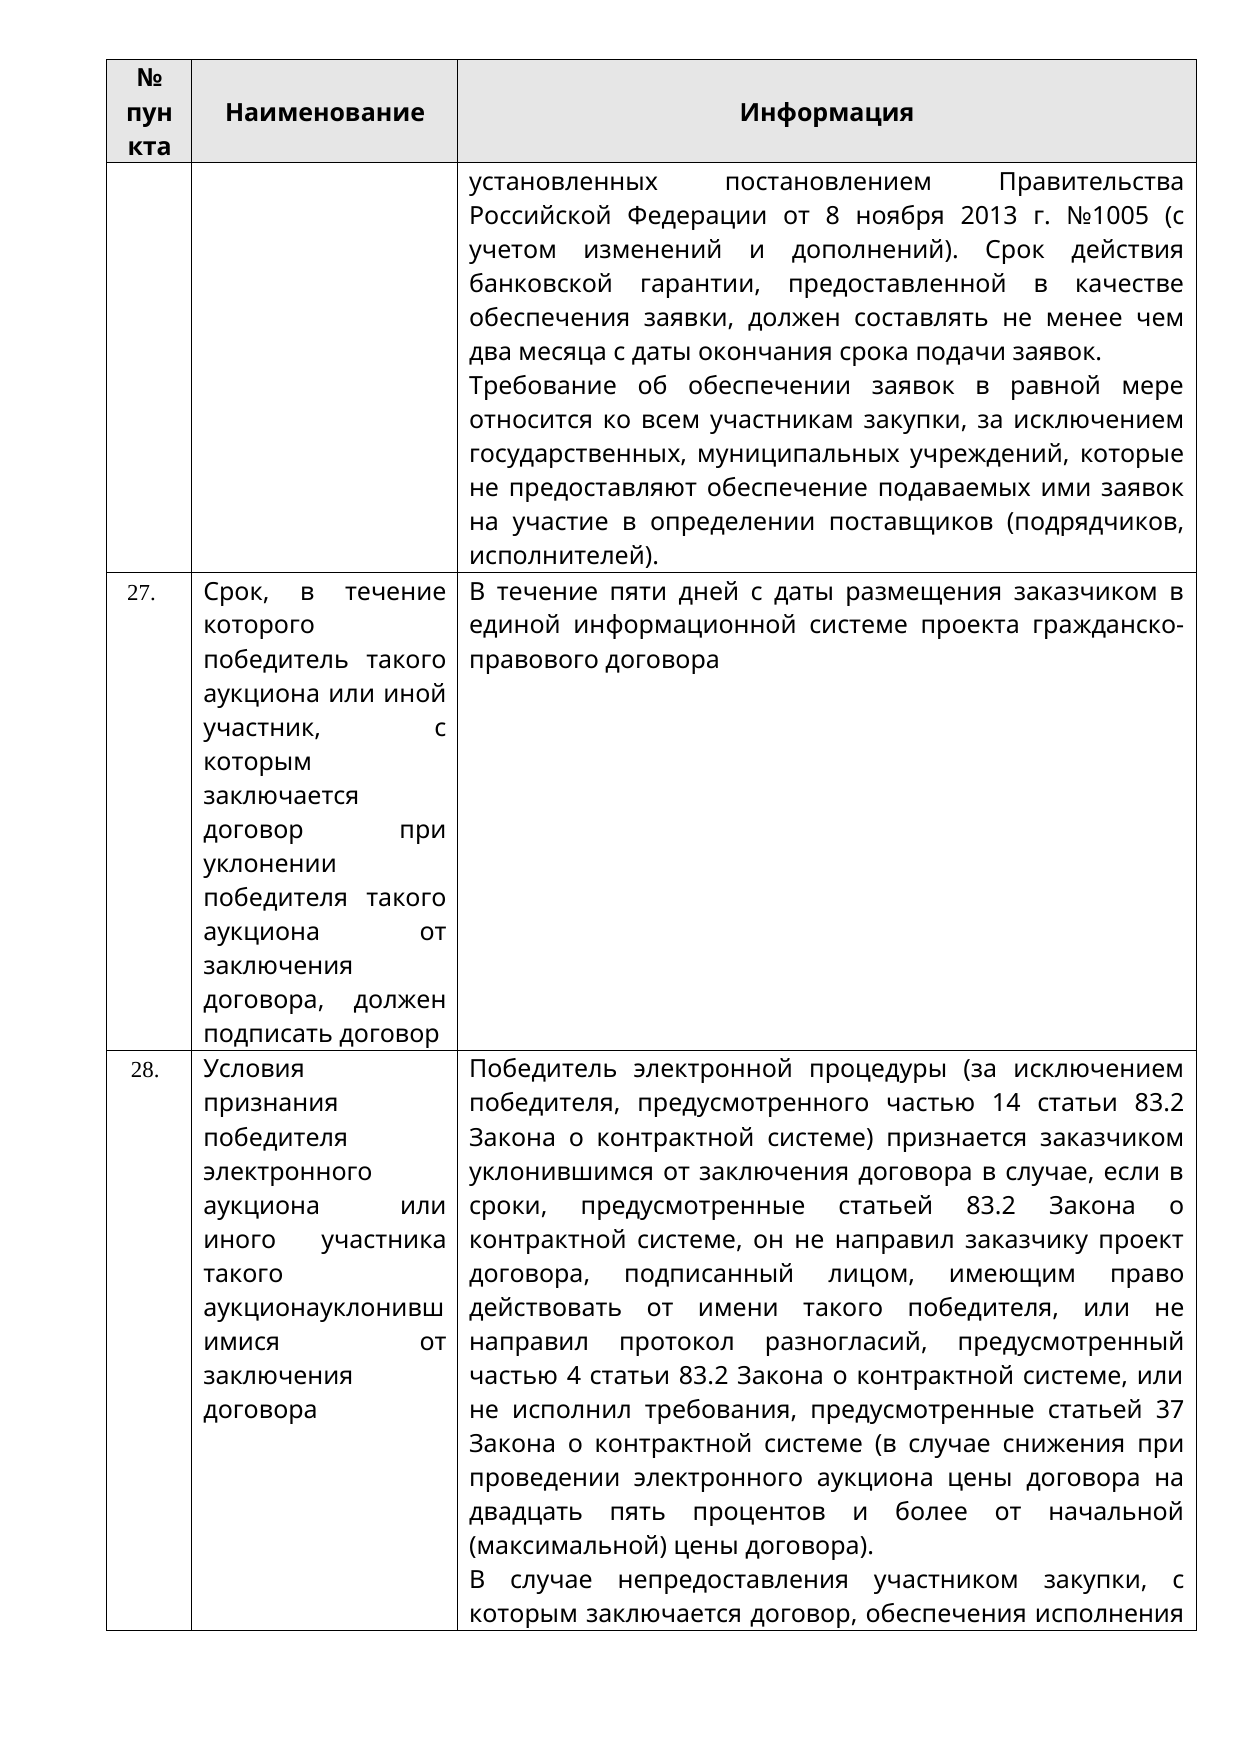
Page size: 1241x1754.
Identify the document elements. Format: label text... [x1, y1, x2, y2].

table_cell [192, 1051, 457, 1630]
table_header Наименование [192, 60, 457, 162]
table_cell [107, 1051, 191, 1630]
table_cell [458, 1051, 1196, 1630]
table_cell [192, 163, 457, 572]
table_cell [458, 163, 1196, 572]
table_cell В течение пяти дней с даты размещения заказчиком в единой информационной системе проекта гражданско-правового договора [458, 573, 1196, 1050]
table_header № пункта [107, 60, 191, 162]
table_cell Срок, в течение которого победитель такого аукциона или иной участник, с которым заключается договор при уклонении победителя такого аукциона от заключения договора, должен подписать договор [192, 573, 457, 1050]
table_header Информация [458, 60, 1196, 162]
table_cell [107, 163, 191, 572]
table_cell [107, 573, 191, 1050]
